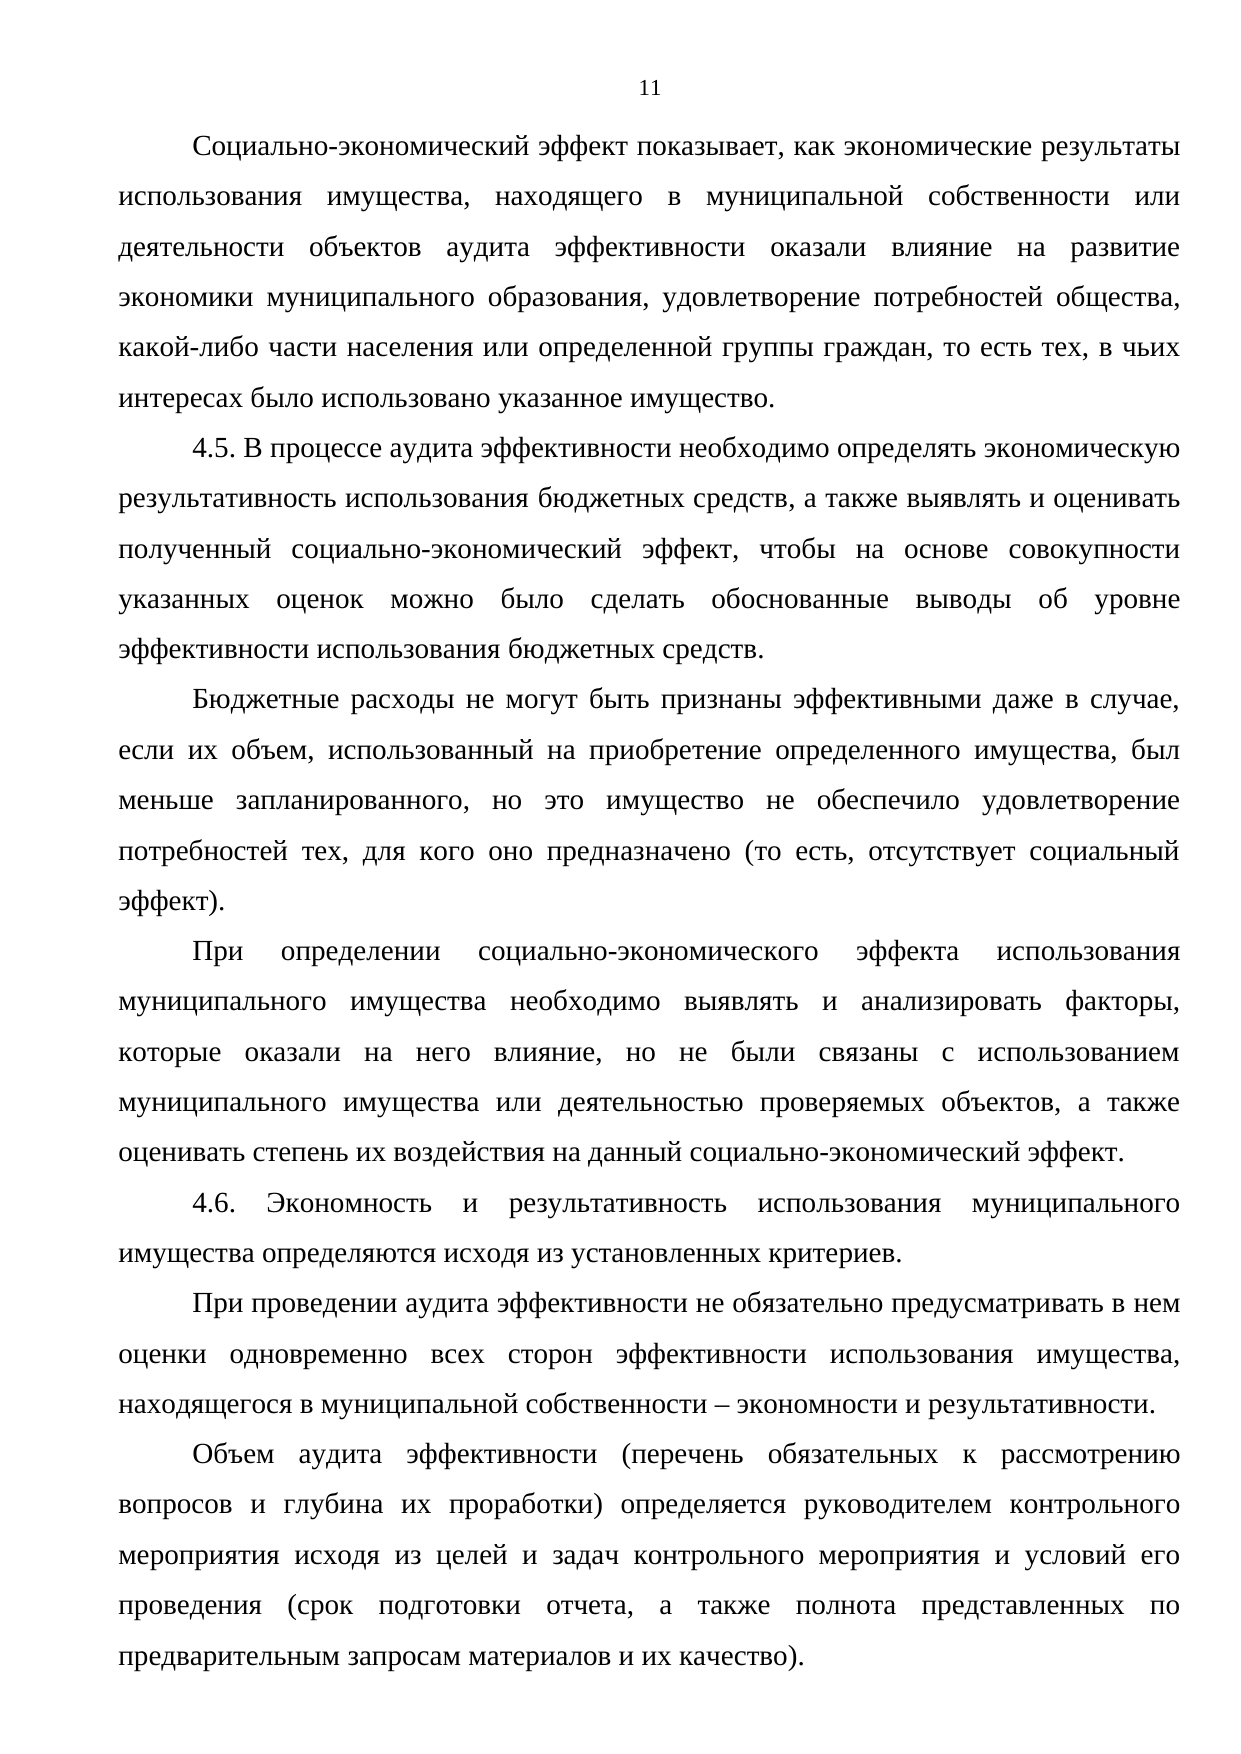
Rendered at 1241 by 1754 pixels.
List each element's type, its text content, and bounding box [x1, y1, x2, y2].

text Социально-экономический эффект показывает, как экономические результаты использования имущества, находящего в муниципальной собственности или деятельности объектов аудита эффективности оказали влияние на развитие экономики муниципального образования, удовлетворение потребностей общества, какой-либо части населения или определенной группы граждан, то есть тех, в чьих интересах было использовано указанное имущество. [118, 128, 1181, 413]
text При проведении аудита эффективности не обязательно предусматривать в нем оценки одновременно всех сторон эффективности использования имущества, находящегося в муниципальной собственности – экономности и результативности. [118, 1285, 1181, 1419]
text 4.5. В процессе аудита эффективности необходимо определять экономическую результативность использования бюджетных средств, а также выявлять и оценивать полученный социально-экономический эффект, чтобы на основе совокупности указанных оценок можно было сделать обоснованные выводы об уровне эффективности использования бюджетных средств. [118, 430, 1181, 665]
text 4.6. Экономность и результативность использования муниципального имущества определяются исходя из установленных критериев. [118, 1185, 1181, 1269]
text При определении социально-экономического эффекта использования муниципального имущества необходимо выявлять и анализировать факторы, которые оказали на него влияние, но не были связаны с использованием муниципального имущества или деятельностью проверяемых объектов, а также оценивать степень их воздействия на данный социально-экономический эффект. [118, 933, 1181, 1168]
text Объем аудита эффективности (перечень обязательных к рассмотрению вопросов и глубина их проработки) определяется руководителем контрольного мероприятия исходя из целей и задач контрольного мероприятия и условий его проведения (срок подготовки отчета, а также полнота представленных по предварительным запросам материалов и их качество). [118, 1436, 1181, 1671]
text Бюджетные расходы не могут быть признаны эффективными даже в случае, если их объем, использованный на приобретение определенного имущества, был меньше запланированного, но это имущество не обеспечило удовлетворение потребностей тех, для кого оно предназначено (то есть, отсутствует социальный эффект). [118, 682, 1181, 916]
